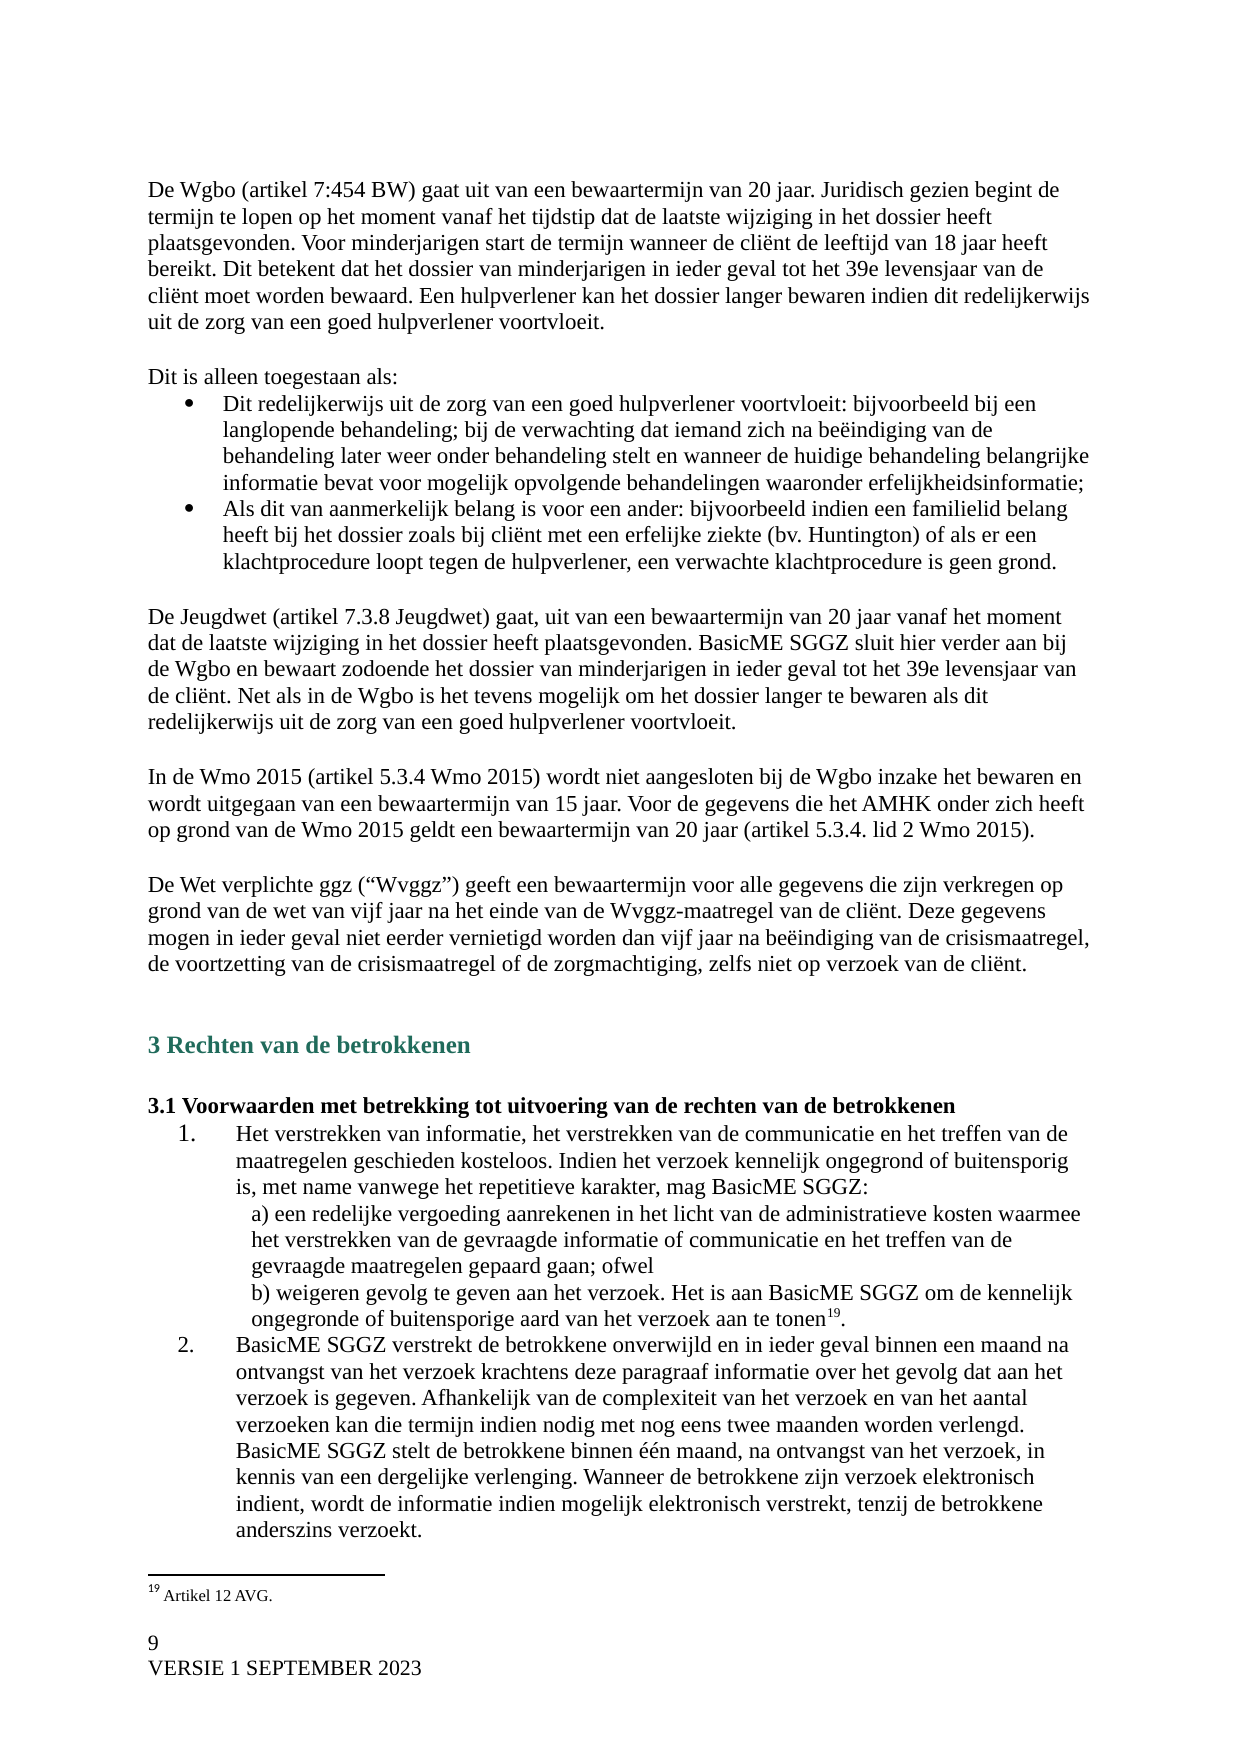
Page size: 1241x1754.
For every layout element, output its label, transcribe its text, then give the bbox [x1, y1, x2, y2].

text De Wet verplichte ggz (“Wvggz”) geeft een bewaartermijn voor alle gegevens die zijn verkregen op grond van de wet van vijf jaar na het einde van de Wvggz-maatregel van de cliënt. Deze gegevens mogen in ieder geval niet eerder vernietigd worden dan vijf jaar na beëindiging van de crisismaatregel, de voortzetting van de crisismaatregel of de zorgmachtiging, zelfs niet op verzoek van de cliënt. [148, 871, 1093, 977]
text De Jeugdwet (artikel 7.3.8 Jeugdwet) gaat, uit van een bewaartermijn van 20 jaar vanaf het moment dat de laatste wijziging in het dossier heeft plaatsgevonden. BasicME SGGZ sluit hier verder aan bij de Wgbo en bewaart zodoende het dossier van minderjarigen in ieder geval tot het 39e levensjaar van de cliënt. Net als in de Wgbo is het tevens mogelijk om het dossier langer te bewaren als dit redelijkerwijs uit de zorg van een goed hulpverlener voortvloeit. [148, 603, 1093, 734]
text a) een redelijke vergoeding aanrekenen in het licht van de administratieve kosten waarmee het verstrekken van de gevraagde informatie of communicatie en het treffen van de gevraagde maatregelen gepaard gaan; ofwel [251, 1200, 1093, 1279]
list Als dit van aanmerkelijk belang is voor een ander: bijvoorbeeld indien een familielid belang heeft bij het dossier zoals bij cliënt met een erfelijke ziekte (bv. Huntington) of als er een klachtprocedure loopt tegen de hulpverlener, een verwachte klachtprocedure is geen grond. [185, 495, 1093, 574]
list Dit redelijkerwijs uit de zorg van een goed hulpverlener voortvloeit: bijvoorbeeld bij een langlopende behandeling; bij de verwachting dat iemand zich na beëindiging van de behandeling later weer onder behandeling stelt en wanneer de huidige behandeling belangrijke informatie bevat voor mogelijk opvolgende behandelingen waaronder erfelijkheidsinformatie; [185, 389, 1093, 495]
text De Wgbo (artikel 7:454 BW) gaat uit van een bewaartermijn van 20 jaar. Juridisch gezien begint de termijn te lopen op het moment vanaf het tijdstip dat de laatste wijziging in het dossier heeft plaatsgevonden. Voor minderjarigen start de termijn wanneer de cliënt de leeftijd van 18 jaar heeft bereikt. Dit betekent dat het dossier van minderjarigen in ieder geval tot het 39e levensjaar van de cliënt moet worden bewaard. Een hulpverlener kan het dossier langer bewaren indien dit redelijkerwijs uit de zorg van een goed hulpverlener voortvloeit. [148, 176, 1093, 334]
text 2. BasicME SGGZ verstrekt de betrokkene onverwijld en in ieder geval binnen een maand na ontvangst van het verzoek krachtens deze paragraaf informatie over het gevolg dat aan het verzoek is gegeven. Afhankelijk van de complexiteit van het verzoek en van het aantal verzoeken kan die termijn indien nodig met nog eens twee maanden worden verlengd. BasicME SGGZ stelt de betrokkene binnen één maand, na ontvangst van het verzoek, in kennis van een dergelijke verlenging. Wanneer de betrokkene zijn verzoek elektronisch indient, wordt de informatie indien mogelijk elektronisch verstrekt, tenzij de betrokkene anderszins verzoekt. [177, 1332, 1093, 1542]
text 1. Het verstrekken van informatie, het verstrekken van de communicatie en het treffen van de maatregelen geschieden kosteloos. Indien het verzoek kennelijk ongegrond of buitensporig is, met name vanwege het repetitieve karakter, mag BasicME SGGZ: [177, 1118, 1093, 1200]
subtitle 3.1 Voorwaarden met betrekking tot uitvoering van de rechten van de betrokkenen [148, 1092, 1093, 1118]
text Dit is alleen toegestaan als: [148, 363, 1093, 389]
subtitle 3 Rechten van de betrokkenen [148, 1030, 1093, 1059]
text b) weigeren gevolg te geven aan het verzoek. Het is aan BasicME SGGZ om de kennelijk ongegronde of buitensporige aard van het verzoek aan te tonen. [251, 1279, 1093, 1332]
text In de Wmo 2015 (artikel 5.3.4 Wmo 2015) wordt niet aangesloten bij de Wgbo inzake het bewaren en wordt uitgegaan van een bewaartermijn van 15 jaar. Voor de gegevens die het AMHK onder zich heeft op grond van de Wmo 2015 geldt een bewaartermijn van 20 jaar (artikel 5.3.4. lid 2 Wmo 2015). [148, 763, 1093, 842]
